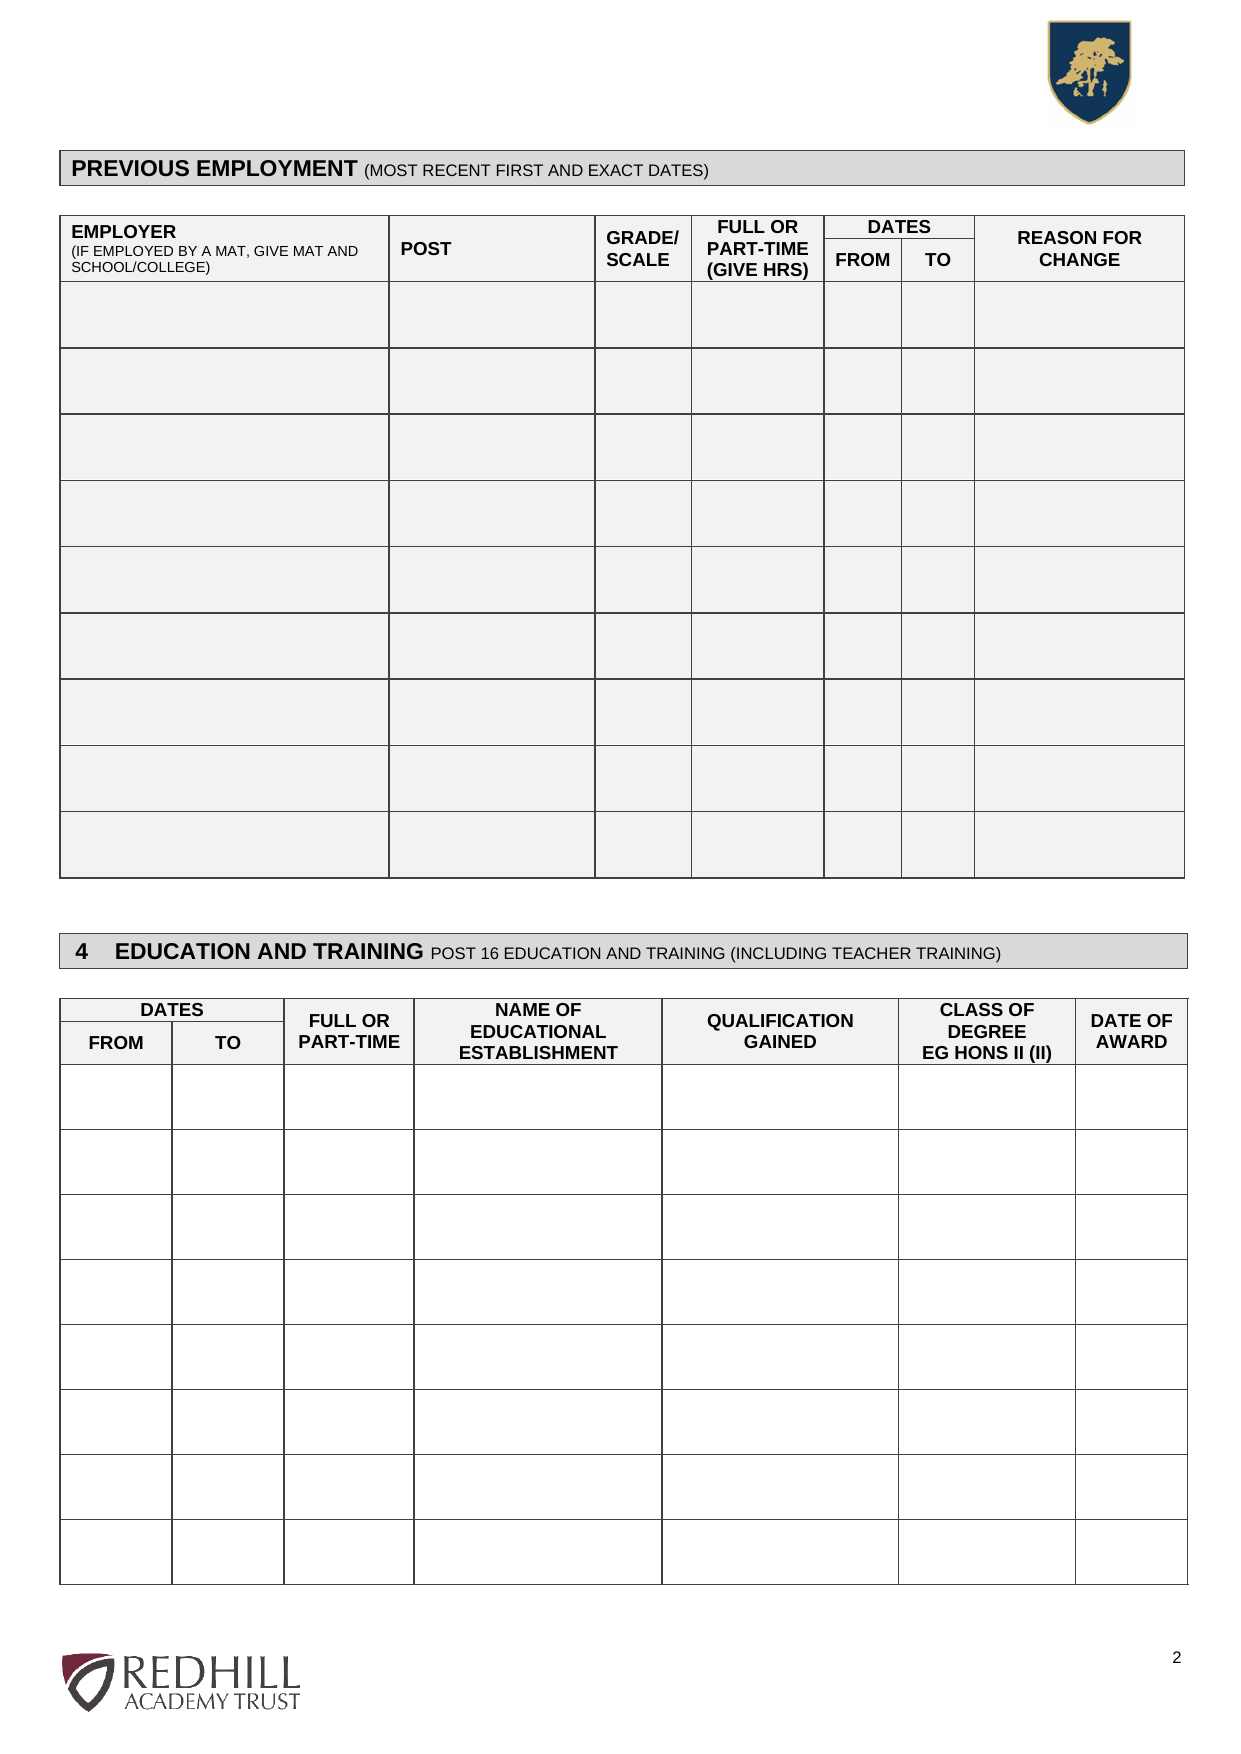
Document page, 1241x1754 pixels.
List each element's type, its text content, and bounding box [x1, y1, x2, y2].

table_cell TO [173, 1022, 283, 1064]
table_cell [61, 547, 388, 612]
table_cell [173, 1195, 283, 1259]
table_cell [975, 282, 1184, 347]
table_cell [899, 1260, 1075, 1324]
table_cell [825, 812, 901, 877]
table_cell [61, 282, 388, 347]
table_cell [173, 1455, 283, 1519]
table_header REASON FOR CHANGE [975, 216, 1184, 281]
table_cell [61, 1390, 171, 1454]
picture [1043, 15, 1138, 128]
table_cell [899, 1520, 1075, 1584]
table_cell [663, 1195, 898, 1259]
table_cell [415, 1195, 661, 1259]
table_header DATE OF AWARD [1076, 999, 1187, 1064]
table_cell [692, 481, 823, 546]
table_cell [285, 1520, 413, 1584]
table_cell [285, 1195, 413, 1259]
table_cell [825, 680, 901, 744]
table_cell TO [902, 239, 974, 281]
table_cell [596, 680, 691, 744]
table_cell [61, 415, 388, 479]
table_cell [975, 812, 1184, 877]
table_header EMPLOYER (IF EMPLOYED BY A MAT, GIVE MAT AND SCHOOL/COLLEGE) [61, 216, 388, 281]
table_cell [663, 1520, 898, 1584]
table_cell [61, 1260, 171, 1324]
table_cell [596, 812, 691, 877]
table_cell [596, 349, 691, 413]
table_cell [663, 1065, 898, 1129]
table_cell [902, 481, 974, 546]
table_cell [285, 1390, 413, 1454]
table_cell [596, 481, 691, 546]
table_cell [975, 614, 1184, 678]
table_cell FROM [61, 1022, 171, 1064]
table_header PREVIOUS EMPLOYMENT (MOST RECENT FIRST AND EXACT DATES) [61, 151, 1184, 185]
table_cell [899, 1390, 1075, 1454]
table_cell [173, 1130, 283, 1194]
table_cell [61, 1195, 171, 1259]
table_cell [173, 1390, 283, 1454]
table_cell [285, 1260, 413, 1324]
picture [59, 1648, 300, 1712]
table_cell [692, 680, 823, 744]
table_cell [1076, 1455, 1187, 1519]
table_cell [902, 547, 974, 612]
table_cell [692, 547, 823, 612]
table_cell [61, 1455, 171, 1519]
table_cell [1076, 1130, 1187, 1194]
table_cell [902, 614, 974, 678]
table_cell [975, 680, 1184, 744]
table_cell [1076, 1260, 1187, 1324]
table_cell [173, 1260, 283, 1324]
table_cell [415, 1130, 661, 1194]
table_cell FROM [825, 239, 901, 281]
table_cell [390, 812, 594, 877]
table_cell [1076, 1390, 1187, 1454]
table_cell [596, 746, 691, 811]
table_cell [899, 1130, 1075, 1194]
table_cell [596, 547, 691, 612]
table_cell [61, 1130, 171, 1194]
table_cell [899, 1195, 1075, 1259]
table_cell [975, 481, 1184, 546]
table_cell [692, 812, 823, 877]
table_header POST [390, 216, 594, 281]
table_cell [825, 349, 901, 413]
table_cell [285, 1130, 413, 1194]
table_cell [1076, 1065, 1187, 1129]
table_cell [825, 746, 901, 811]
table_cell [390, 680, 594, 744]
table_cell [61, 680, 388, 744]
table_cell [825, 481, 901, 546]
table_cell [902, 282, 974, 347]
table_cell [975, 547, 1184, 612]
table_cell [285, 1065, 413, 1129]
table_cell [663, 1260, 898, 1324]
table_cell [663, 1455, 898, 1519]
table_cell [61, 1325, 171, 1389]
table_cell [975, 746, 1184, 811]
table_cell [692, 746, 823, 811]
table_header EDUCATION AND TRAINING POST 16 EDUCATION AND TRAINING (INCLUDING TEACHER TRAINING) [103, 934, 1187, 968]
table_cell [692, 282, 823, 347]
table_cell [61, 614, 388, 678]
table_cell [390, 415, 594, 479]
table_cell [390, 614, 594, 678]
table_cell [663, 1130, 898, 1194]
table_cell [415, 1260, 661, 1324]
table_header FULL OR PART-TIME [285, 999, 413, 1064]
table_cell [1076, 1325, 1187, 1389]
table_cell [902, 415, 974, 479]
table_header QUALIFICATION GAINED [663, 999, 898, 1064]
table_cell [61, 812, 388, 877]
table_cell [902, 349, 974, 413]
table_cell [415, 1065, 661, 1129]
table_cell [173, 1520, 283, 1584]
table_cell [975, 349, 1184, 413]
table_cell [173, 1065, 283, 1129]
table_cell [1076, 1195, 1187, 1259]
table_cell [899, 1325, 1075, 1389]
table_cell [692, 415, 823, 479]
table_header FULL OR PART-TIME (GIVE HRS) [692, 216, 823, 281]
table_cell [390, 282, 594, 347]
table_cell [596, 282, 691, 347]
table_cell [596, 415, 691, 479]
table_cell [663, 1390, 898, 1454]
table_cell [902, 746, 974, 811]
table_cell [390, 746, 594, 811]
table_cell [825, 415, 901, 479]
table_cell [692, 614, 823, 678]
table_cell [692, 349, 823, 413]
table_cell [663, 1325, 898, 1389]
table_cell [390, 349, 594, 413]
table_cell [390, 481, 594, 546]
table_cell [173, 1325, 283, 1389]
table_cell [415, 1390, 661, 1454]
table_cell [415, 1325, 661, 1389]
table_cell [902, 812, 974, 877]
table_header NAME OF EDUCATIONAL ESTABLISHMENT [415, 999, 661, 1064]
table_cell [285, 1325, 413, 1389]
table_cell [825, 614, 901, 678]
table_cell [902, 680, 974, 744]
table_cell [390, 547, 594, 612]
table_cell [61, 481, 388, 546]
table_cell [61, 1065, 171, 1129]
table_header 4 [60, 934, 103, 968]
table_cell [899, 1065, 1075, 1129]
table_cell [899, 1455, 1075, 1519]
table_cell [825, 547, 901, 612]
table_cell [61, 349, 388, 413]
table_header GRADE/ SCALE [596, 216, 691, 281]
table_cell [1076, 1520, 1187, 1584]
table_cell [415, 1520, 661, 1584]
table_cell [596, 614, 691, 678]
table_cell [61, 746, 388, 811]
table_cell [285, 1455, 413, 1519]
table_header DATES [825, 216, 974, 238]
table_cell [975, 415, 1184, 479]
table_cell [825, 282, 901, 347]
table_cell [415, 1455, 661, 1519]
table_cell [61, 1520, 171, 1584]
table_header DATES [61, 999, 283, 1021]
table_header CLASS OF DEGREE EG HONS II (II) [899, 999, 1075, 1064]
